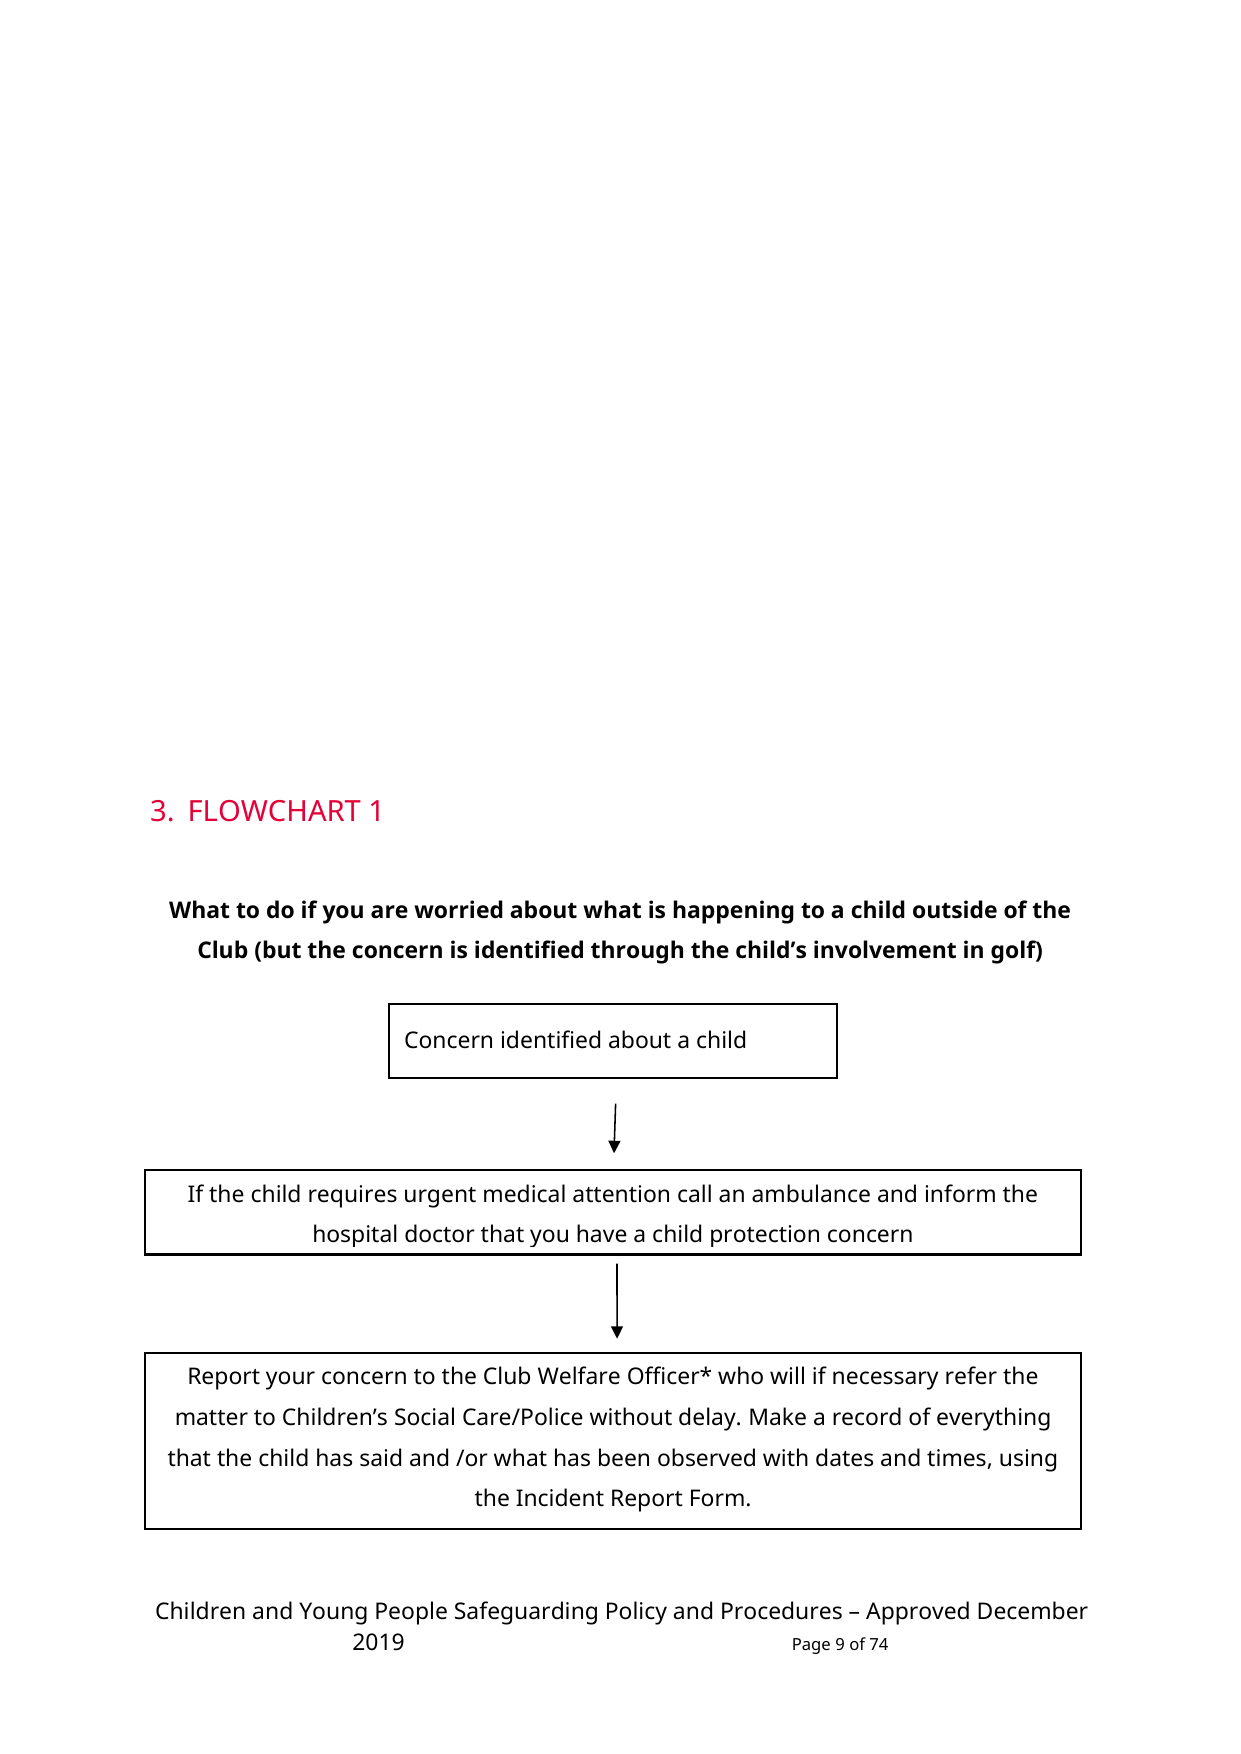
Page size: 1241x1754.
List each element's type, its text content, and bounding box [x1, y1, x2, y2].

subtitle FLOWCHART 1 [150, 790, 1090, 830]
text What to do if you are worried about what is happening to a child outside of the Club (but the concern is identified through the child’s involvement in golf) [150, 894, 1090, 966]
